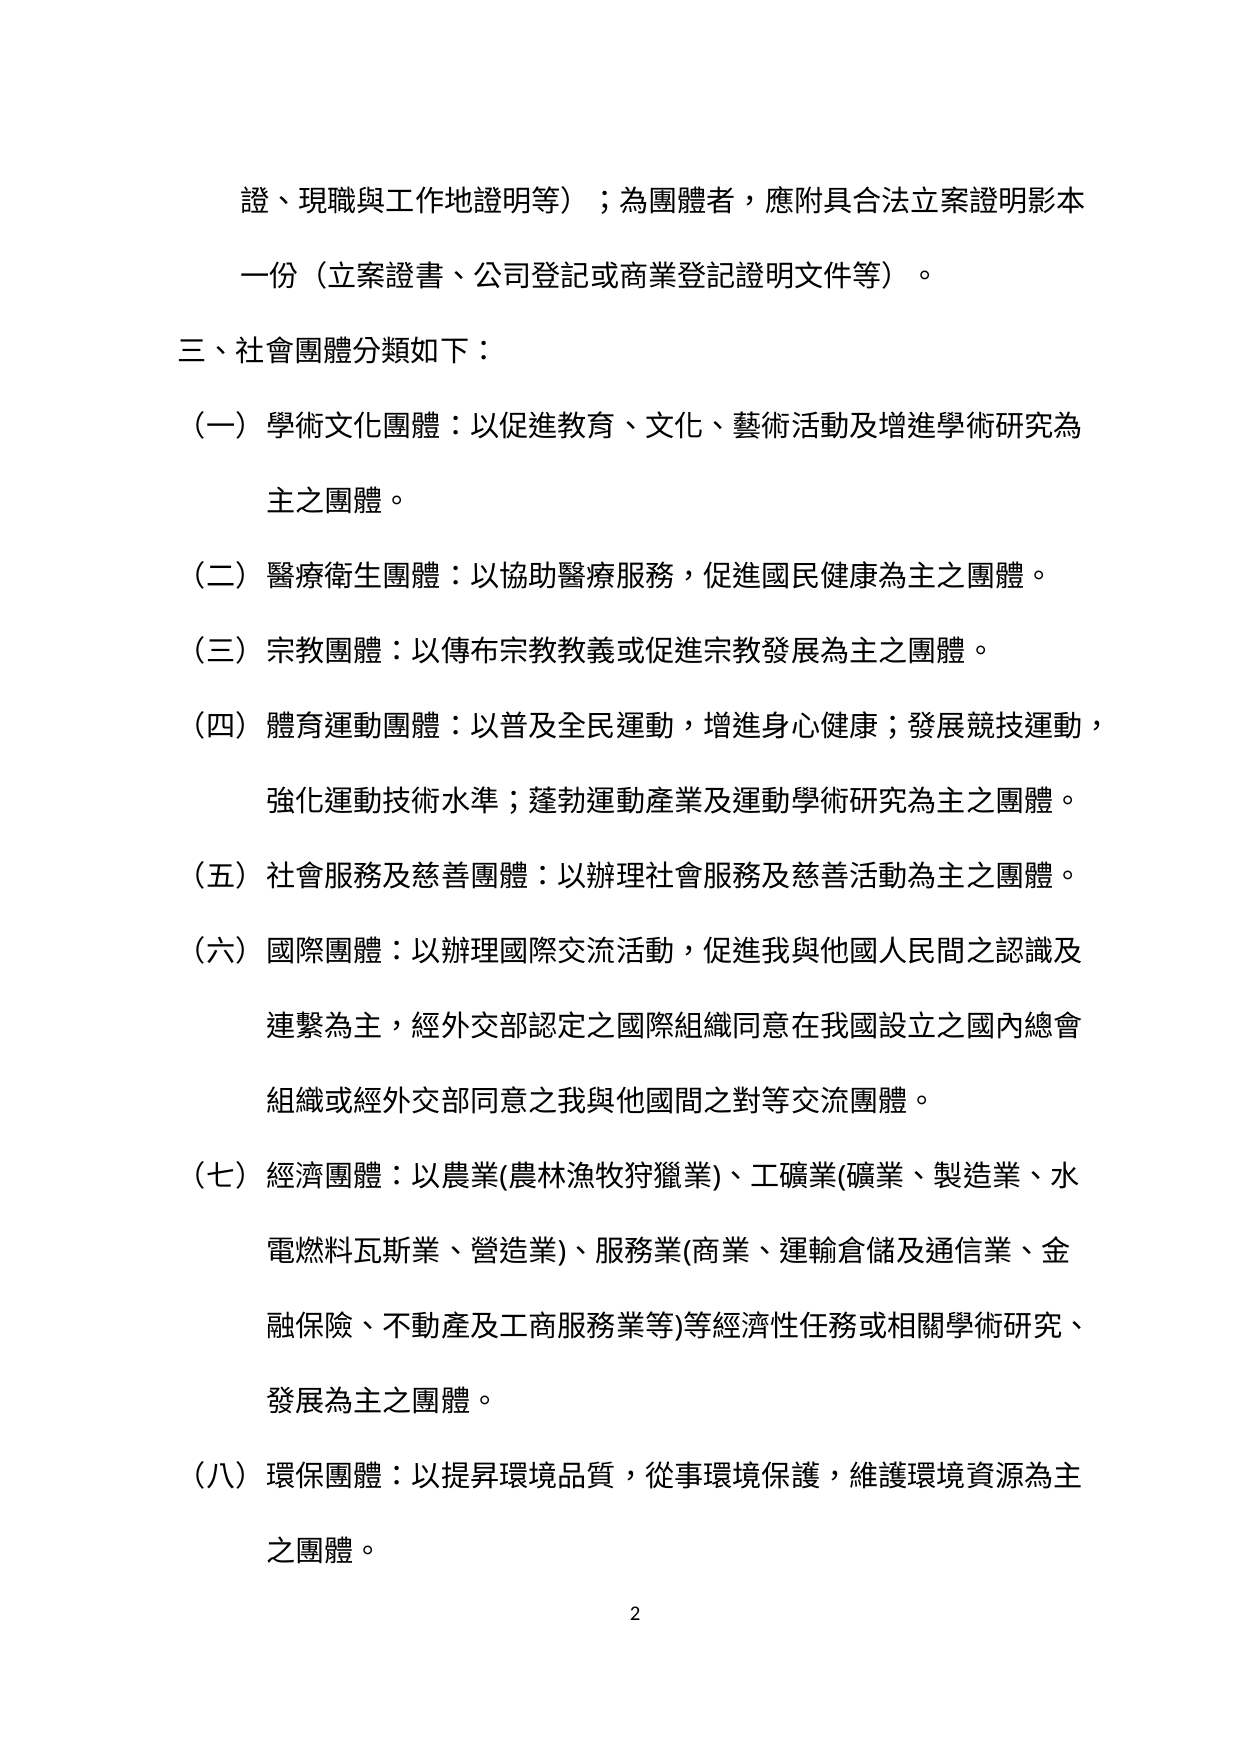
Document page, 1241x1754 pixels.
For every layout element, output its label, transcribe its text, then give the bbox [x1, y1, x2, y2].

list 經濟團體：以農業(農林漁牧狩獵業)、工礦業(礦業、製造業、水電燃料瓦斯業、營造業)、服務業(商業、運輸倉儲及通信業、金融保險、不動產及工商服務業等)等經濟性任務或相關學術研究、發展為主之團體。 [177, 1136, 1092, 1436]
list 宗教團體：以傳布宗教教義或促進宗教發展為主之團體。 [177, 611, 1092, 686]
list 環保團體：以提昇環境品質，從事環境保護，維護環境資源為主之團體。 [177, 1436, 1092, 1586]
list 學術文化團體：以促進教育、文化、藝術活動及增進學術研究為主之團體。 [177, 386, 1092, 536]
list 醫療衛生團體：以協助醫療服務，促進國民健康為主之團體。 [177, 536, 1092, 611]
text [240, 161, 1092, 311]
text 三、社會團體分類如下： [177, 311, 1092, 386]
list 國際團體：以辦理國際交流活動，促進我與他國人民間之認識及連繫為主，經外交部認定之國際組織同意在我國設立之國內總會組織或經外交部同意之我與他國間之對等交流團體。 [177, 911, 1092, 1136]
list 體育運動團體：以普及全民運動，增進身心健康；發展競技運動，強化運動技術水準；蓬勃運動產業及運動學術研究為主之團體。 [177, 686, 1092, 836]
list 社會服務及慈善團體：以辦理社會服務及慈善活動為主之團體。 [177, 836, 1092, 911]
